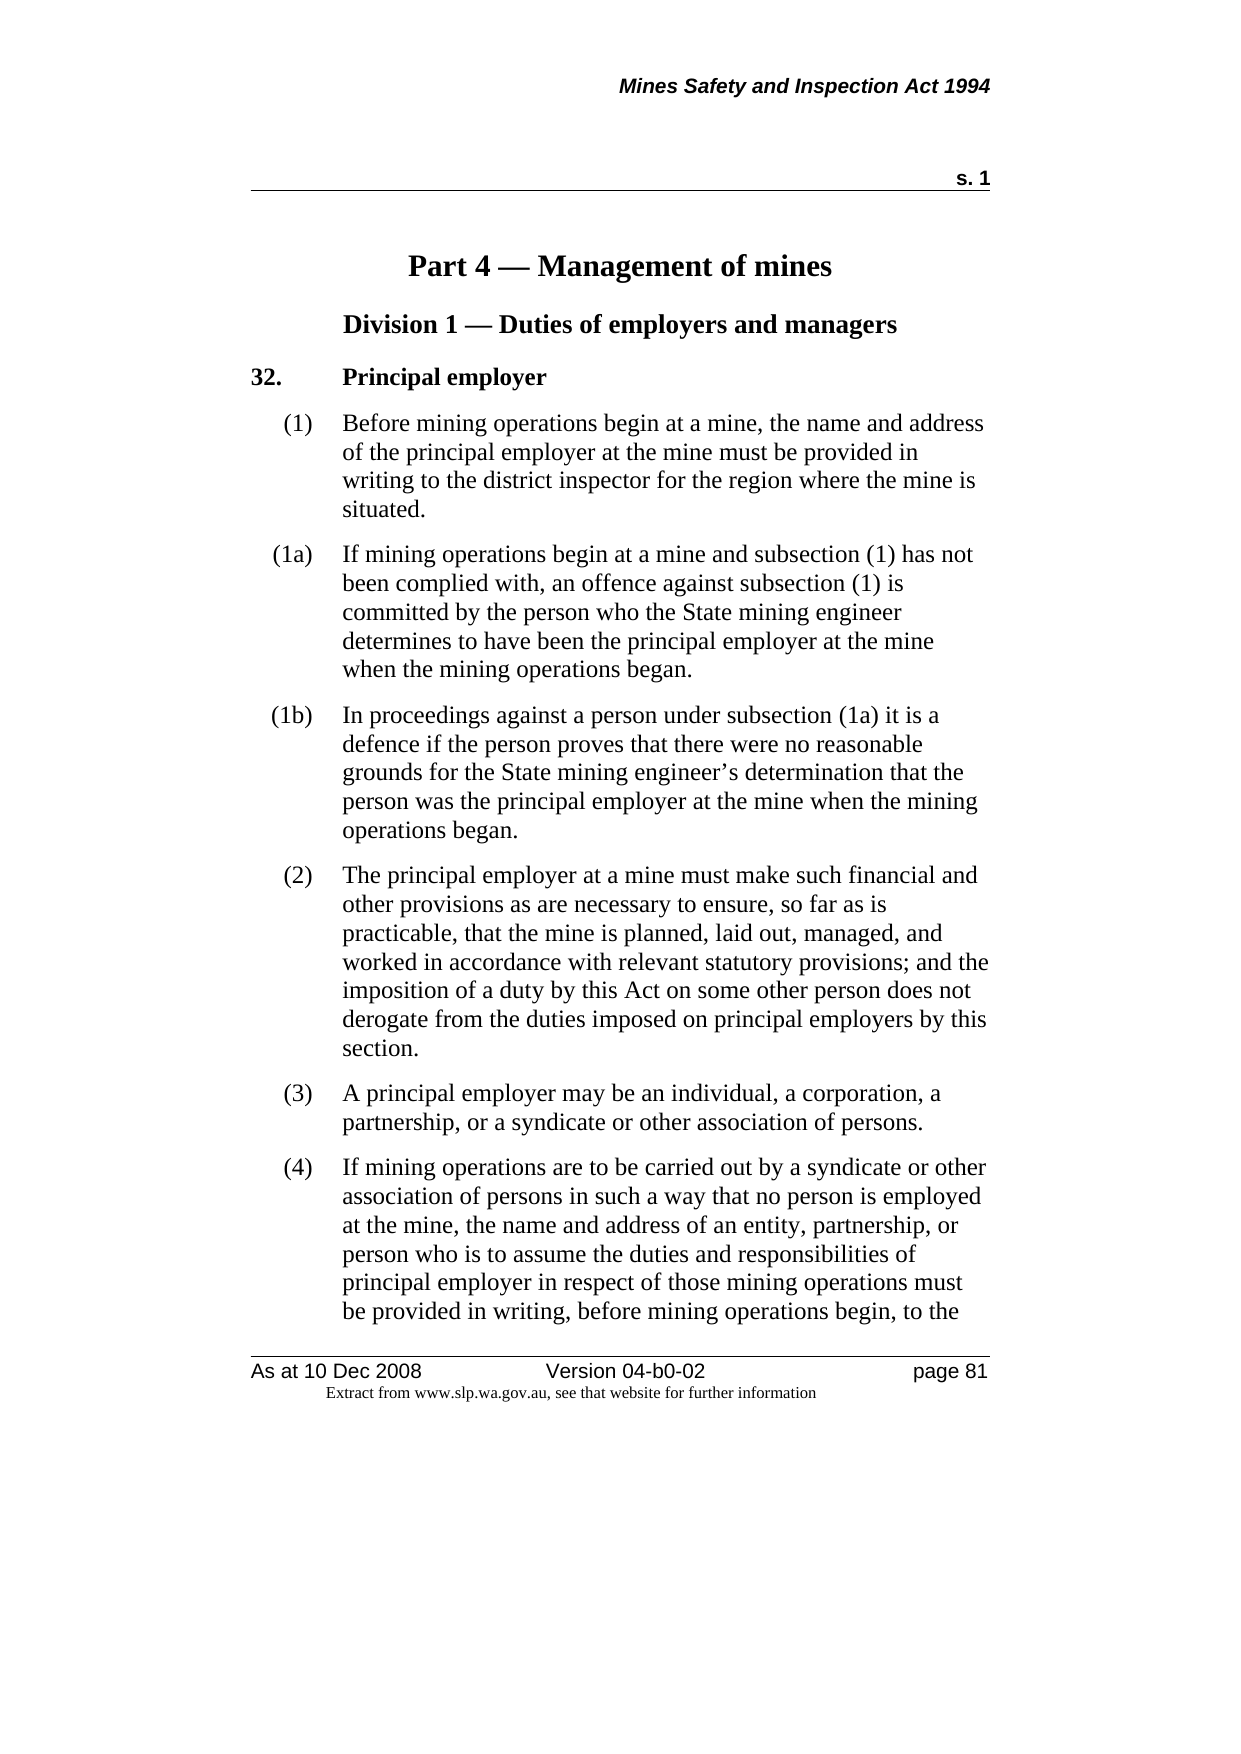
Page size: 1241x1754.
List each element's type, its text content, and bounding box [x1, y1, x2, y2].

subtitle 32. Principal employer [251, 362, 990, 391]
text (1) Before mining operations begin at a mine, the name and address of the principal employer at the mine must be provided in writing to the district inspector for the region where the mine is situated. [251, 408, 990, 523]
text (3) A principal employer may be an individual, a corporation, a partnership, or a syndicate or other association of persons. [251, 1078, 990, 1136]
text (1a) If mining operations begin at a mine and subsection (1) has not been complied with, an offence against subsection (1) is committed by the person who the State mining engineer determines to have been the principal employer at the mine when the mining operations began. [251, 539, 990, 683]
text (1b) In proceedings against a person under subsection (1a) it is a defence if the person proves that there were no reasonable grounds for the State mining engineer’s determination that the person was the principal employer at the mine when the mining operations began. [251, 700, 990, 844]
text (2) The principal employer at a mine must make such financial and other provisions as are necessary to ensure, so far as is practicable, that the mine is planned, laid out, managed, and worked in accordance with relevant statutory provisions; and the imposition of a duty by this Act on some other person does not derogate from the duties imposed on principal employers by this section. [251, 860, 990, 1062]
subtitle Division 1 — Duties of employers and managers [251, 308, 990, 339]
subtitle Part 4 — Management of mines [251, 247, 990, 283]
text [251, 1152, 990, 1325]
